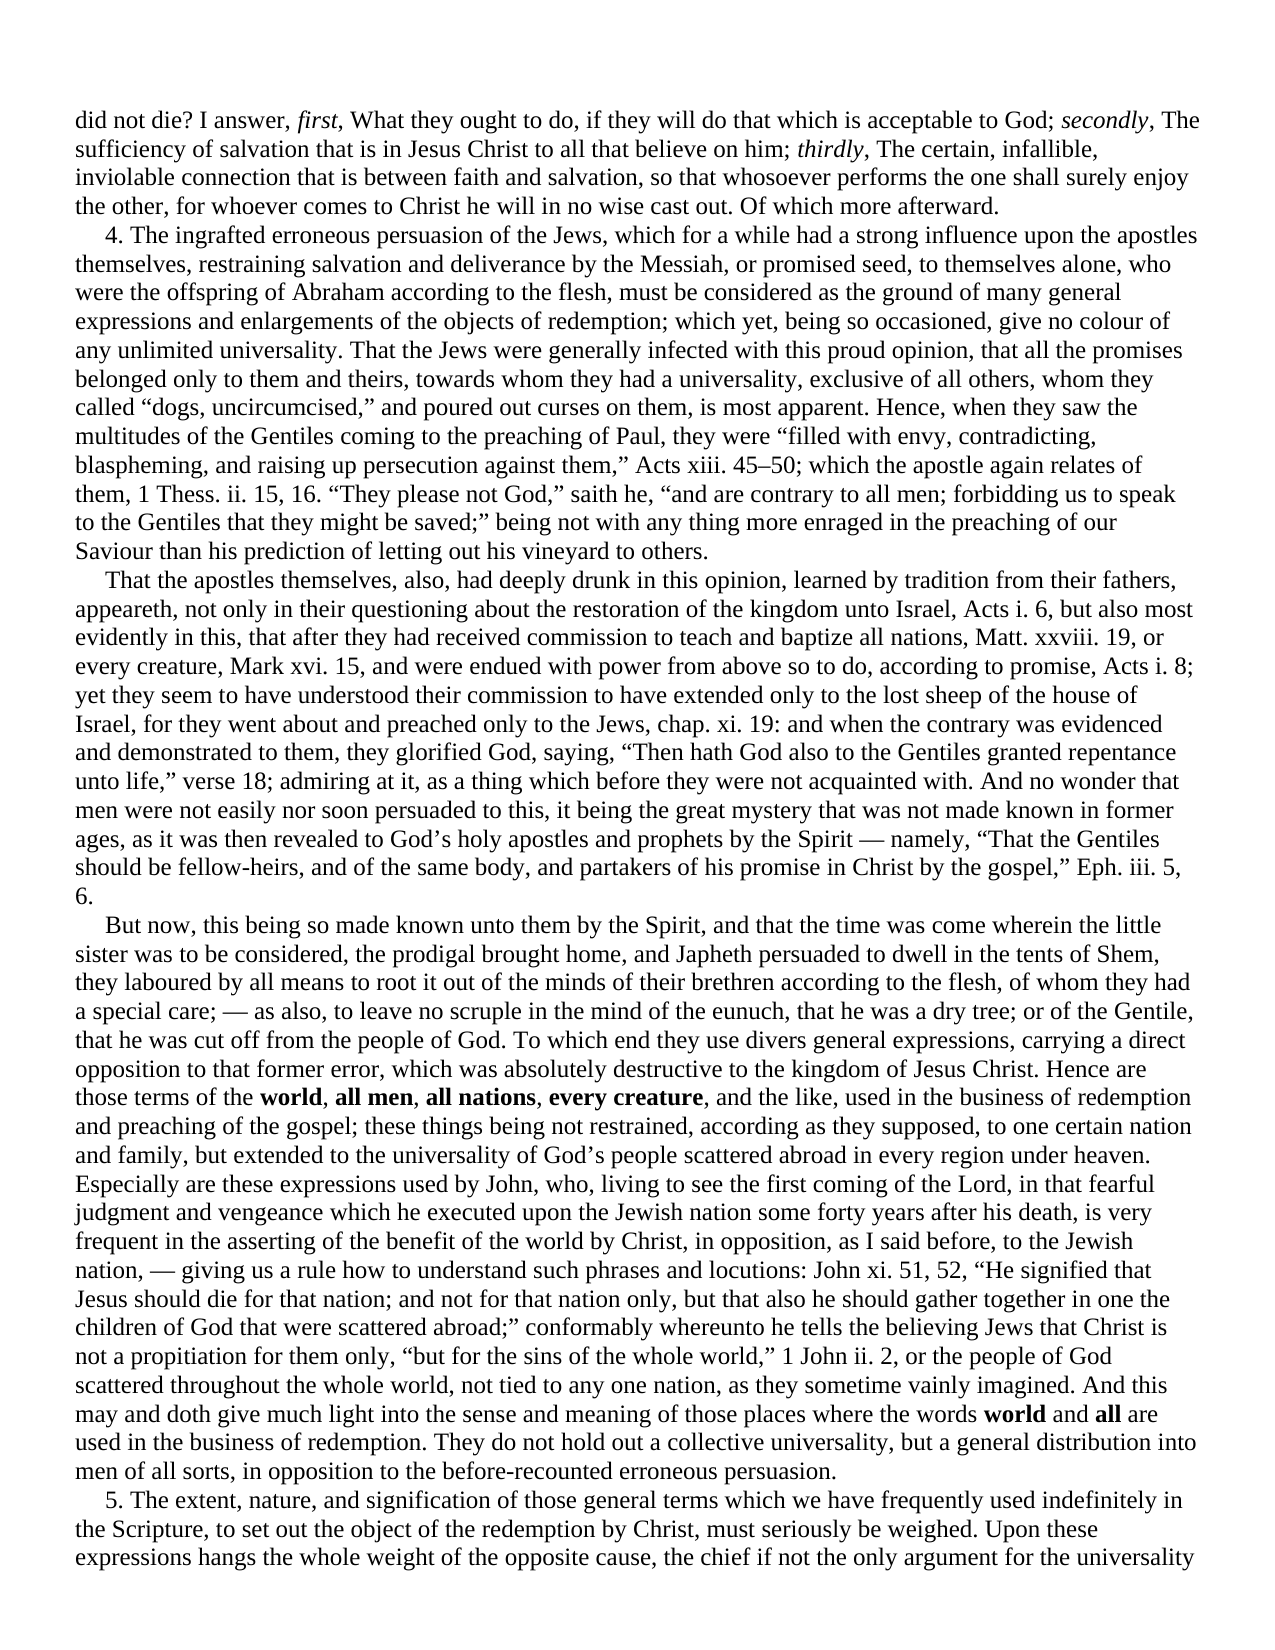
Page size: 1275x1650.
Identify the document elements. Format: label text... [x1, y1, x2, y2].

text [75, 1485, 1200, 1571]
text That the apostles themselves, also, had deeply drunk in this opinion, learned by tradition from their fathers, appeareth, not only in their questioning about the restoration of the kingdom unto Israel, Acts i. 6, but also most evidently in this, that after they had received commission to teach and baptize all nations, Matt. xxviii. 19, or every creature, Mark xvi. 15, and were endued with power from above so to do, according to promise, Acts i. 8; yet they seem to have understood their commission to have extended only to the lost sheep of the house of Israel, for they went about and preached only to the Jews, chap. xi. 19: and when the contrary was evidenced and demonstrated to them, they glorified God, saying, “Then hath God also to the Gentiles granted repentance unto life,” verse 18; admiring at it, as a thing which before they were not acquainted with. And no wonder that men were not easily nor soon persuaded to this, it being the great mystery that was not made known in former ages, as it was then revealed to God’s holy apostles and prophets by the Spirit — namely, “That the Gentiles should be fellow-heirs, and of the same body, and partakers of his promise in Christ by the gospel,” Eph. iii. 5, 6. [75, 565, 1200, 910]
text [75, 105, 1200, 220]
text But now, this being so made known unto them by the Spirit, and that the time was come wherein the little sister was to be considered, the prodigal brought home, and Japheth persuaded to dwell in the tents of Shem, they laboured by all means to root it out of the minds of their brethren according to the flesh, of whom they had a special care; — as also, to leave no scruple in the mind of the eunuch, that he was a dry tree; or of the Gentile, that he was cut off from the people of God. To which end they use divers general expressions, carrying a direct opposition to that former error, which was absolutely destructive to the kingdom of Jesus Christ. Hence are those terms of the world, all men, all nations, every creature, and the like, used in the business of redemption and preaching of the gospel; these things being not restrained, according as they supposed, to one certain nation and family, but extended to the universality of God’s people scattered abroad in every region under heaven. Especially are these expressions used by John, who, living to see the first coming of the Lord, in that fearful judgment and vengeance which he executed upon the Jewish nation some forty years after his death, is very frequent in the asserting of the benefit of the world by Christ, in opposition, as I said before, to the Jewish nation, — giving us a rule how to understand such phrases and locutions: John xi. 51, 52, “He signified that Jesus should die for that nation; and not for that nation only, but that also he should gather together in one the children of God that were scattered abroad;” conformably whereunto he tells the believing Jews that Christ is not a propitiation for them only, “but for the sins of the whole world,” 1 John ii. 2, or the people of God scattered throughout the whole world, not tied to any one nation, as they sometime vainly imagined. And this may and doth give much light into the sense and meaning of those places where the words world and all are used in the business of redemption. They do not hold out a collective universality, but a general distribution into men of all sorts, in opposition to the before-recounted erroneous persuasion. [75, 910, 1200, 1485]
text 4. The ingrafted erroneous persuasion of the Jews, which for a while had a strong influence upon the apostles themselves, restraining salvation and deliverance by the Messiah, or promised seed, to themselves alone, who were the offspring of Abraham according to the flesh, must be considered as the ground of many general expressions and enlargements of the objects of redemption; which yet, being so occasioned, give no colour of any unlimited universality. That the Jews were generally infected with this proud opinion, that all the promises belonged only to them and theirs, towards whom they had a universality, exclusive of all others, whom they called “dogs, uncircumcised,” and poured out curses on them, is most apparent. Hence, when they saw the multitudes of the Gentiles coming to the preaching of Paul, they were “filled with envy, contradicting, blaspheming, and raising up persecution against them,” Acts xiii. 45–50; which the apostle again relates of them, 1 Thess. ii. 15, 16. “They please not God,” saith he, “and are contrary to all men; forbidding us to speak to the Gentiles that they might be saved;” being not with any thing more enraged in the preaching of our Saviour than his prediction of letting out his vineyard to others. [75, 220, 1200, 565]
